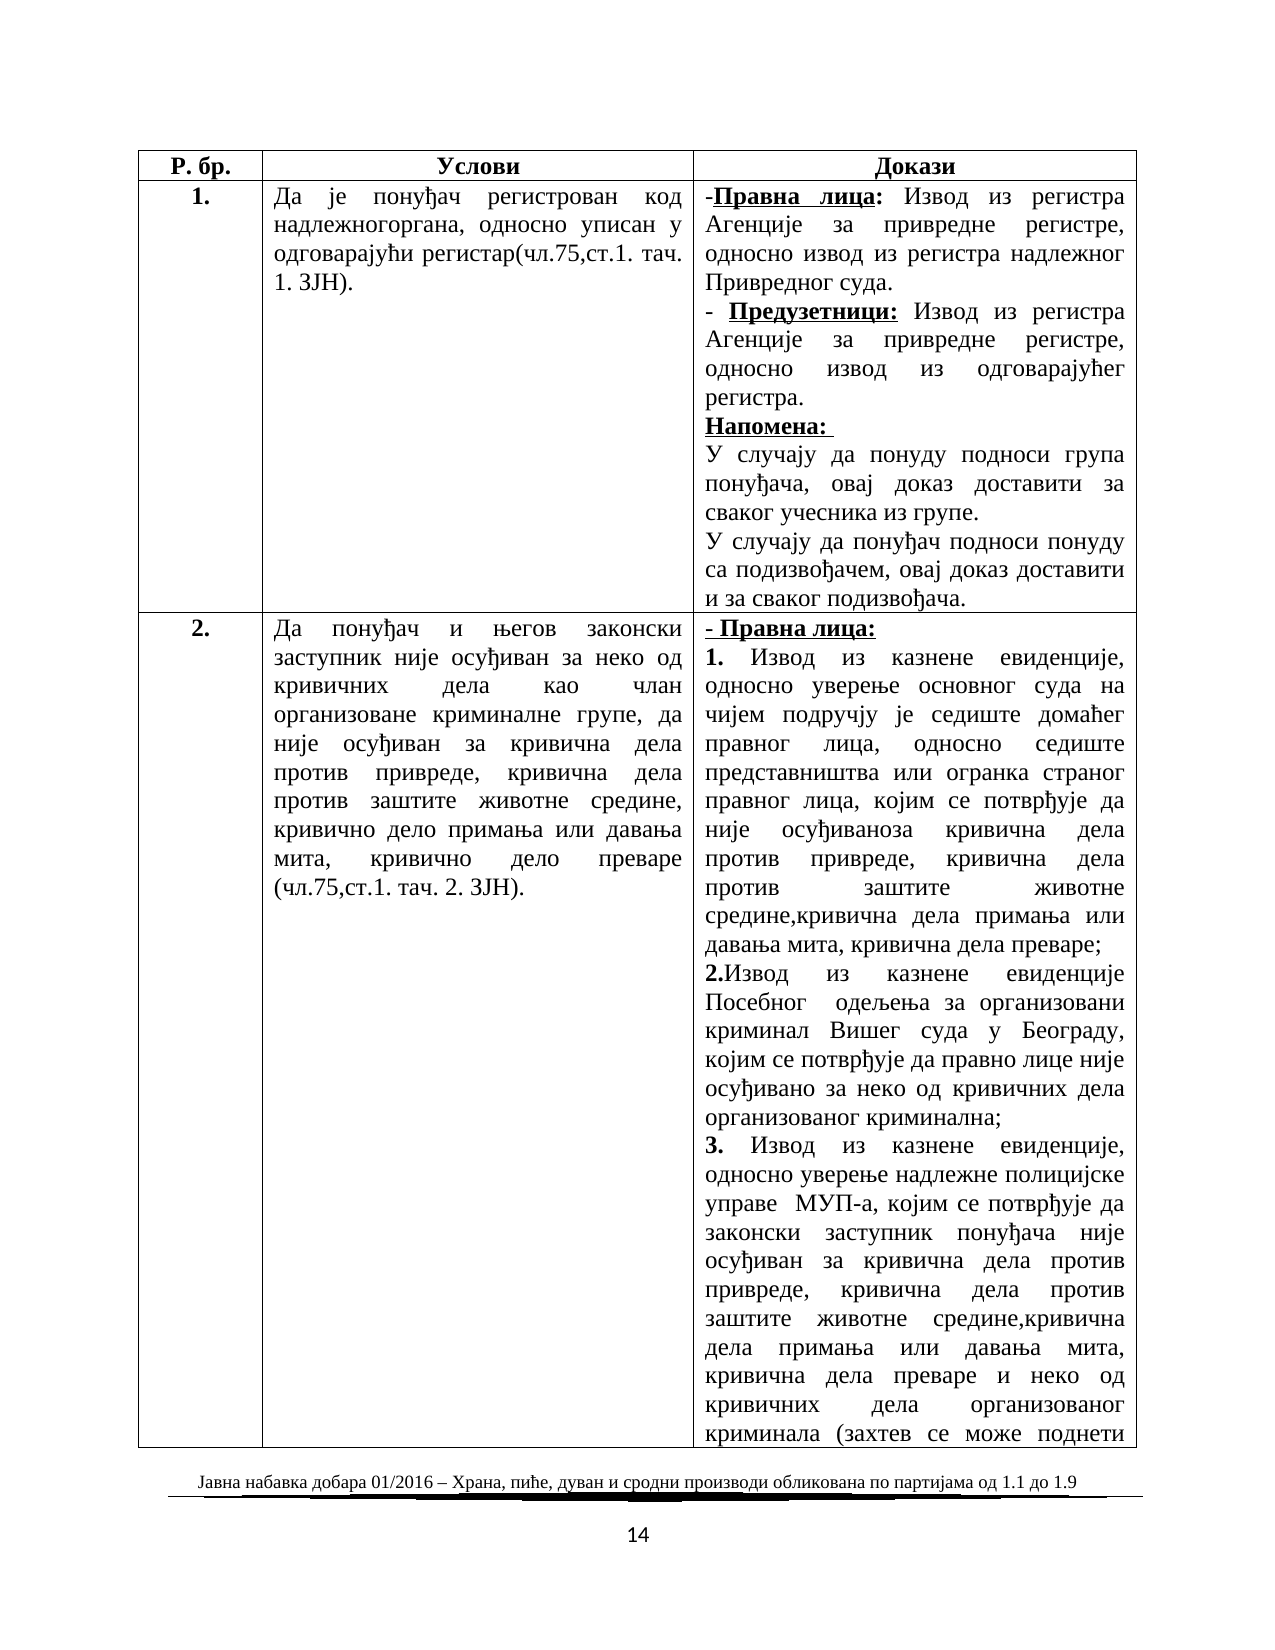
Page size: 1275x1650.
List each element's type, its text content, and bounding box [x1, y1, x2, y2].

table_cell Да је понуђач регистрован код надлежногоргана, односно уписан у одговарајући регистар(чл.75,ст.1. тач. 1. ЗЈН). [263, 181, 693, 612]
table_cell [694, 613, 1136, 1447]
table_cell 2. [139, 613, 262, 1447]
table_header Р. бр. [139, 151, 262, 180]
table_cell 1. [139, 181, 262, 612]
table_cell -Правна лица: Извод из регистра Агенције за привредне регистре, односно извод из регистра надлежног Привредног суда. - Предузетници: Извод из регистра Агенције за привредне регистре, односно извод из одговарајућег регистра. Напомена: У случају да понуду подноси група понуђача, овај доказ доставити за сваког учесника из групе. У случају да понуђач подноси понуду са подизвођачем, овај доказ доставити и за сваког подизвођача. [694, 181, 1136, 612]
table_header Докази [694, 151, 1136, 180]
table_header Услови [263, 151, 693, 180]
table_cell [263, 613, 693, 1447]
